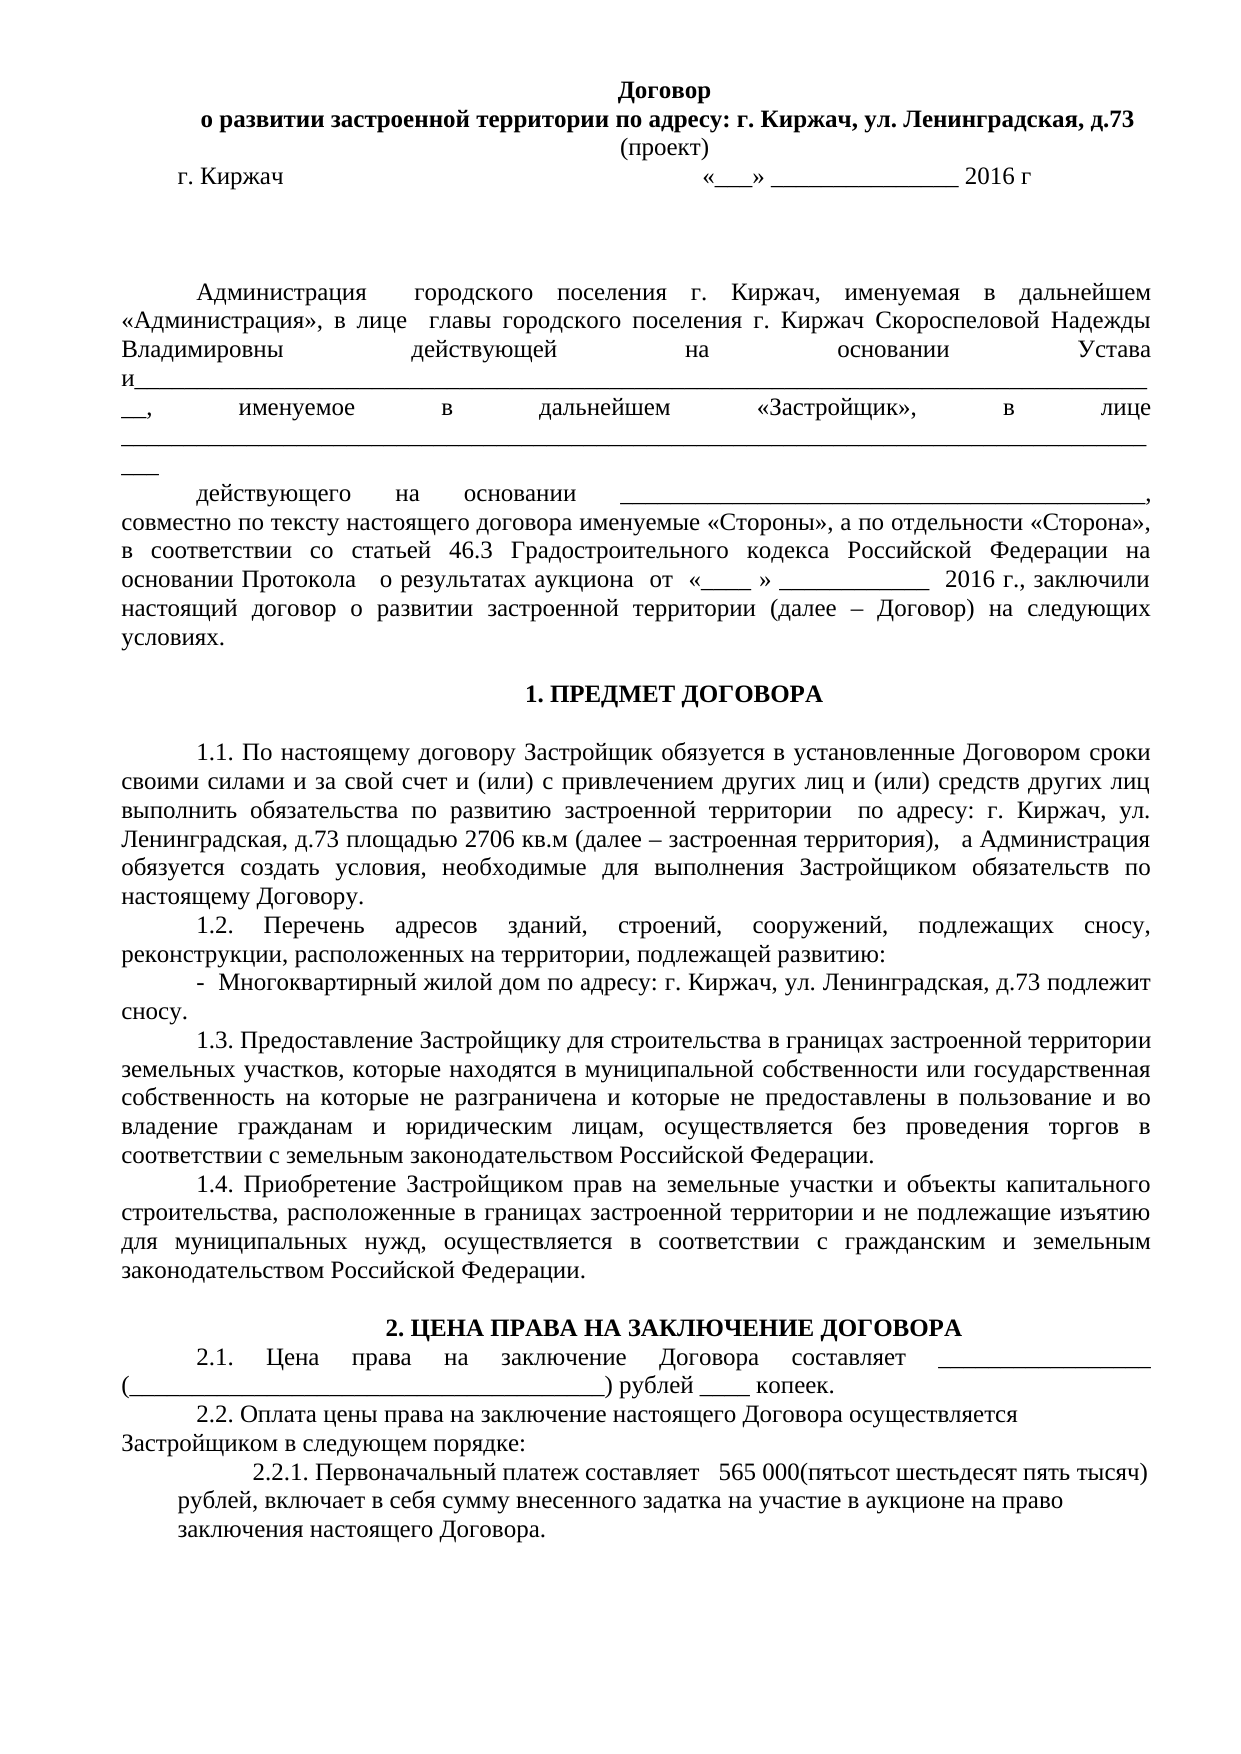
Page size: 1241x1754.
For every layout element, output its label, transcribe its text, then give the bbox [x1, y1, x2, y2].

text 1.2. Перечень адресов зданий, строений, сооружений, подлежащих сносу, реконструкции, расположенных на территории, подлежащей развитию: [121, 910, 1152, 967]
text г. Киржач «___» _______________ [177, 161, 1152, 190]
text 2.1. Цена права на заключение Договора составляет _________________ (______________________________________) рублей ____ копеек. [121, 1342, 1152, 1399]
text действующего на основании __________________________________________, совместно по тексту настоящего договора именуемые «Стороны», а по отдельности «Сторона», в соответствии со статьей 46.3 Градостроительного кодекса Российской Федерации на основании Протокола о результатах аукциона от «____ » ____________ ., заключили настоящий договор о развитии застроенной территории (далее – Договор) на следующих условиях. [121, 478, 1152, 650]
text о развитии застроенной территории по адресу: г. Киржач, ул. Ленинградская, д.73 [177, 104, 1152, 132]
text - Многоквартирный жилой дом по адресу: г. Киржач, ул. Ленинградская, д.73 подлежит сносу. [121, 967, 1152, 1025]
text Администрация городского поселения г. Киржач, именуемая в дальнейшем «Администрация», в лице главы городского поселения г. Киржач Скороспеловой Надежды Владимировны действующей на основании Устава и___________________________________________________________________________________, именуемое в дальнейшем «Застройщик», в лице _____________________________________________________________________________________ [121, 277, 1152, 478]
text (проект) [177, 132, 1152, 161]
text 1.3. Предоставление Застройщику для строительства в границах застроенной территории земельных участков, которые находятся в муниципальной собственности или государственная собственность на которые не разграничена и которые не предоставлены в пользование и во владение гражданам и юридическим лицам, осуществляется без проведения торгов в соответствии с земельным законодательством Российской Федерации. [121, 1025, 1152, 1169]
text 1.4. Приобретение Застройщиком прав на земельные участки и объекты капитального строительства, расположенные в границах застроенной территории и не подлежащие изъятию для муниципальных нужд, осуществляется в соответствии с гражданским и земельным законодательством Российской Федерации. [121, 1169, 1152, 1284]
text Договор [177, 75, 1152, 104]
text 2.2. Оплата цены права на заключение настоящего Договора осуществляется Застройщиком в следующем порядке: [121, 1399, 1152, 1457]
text 2. ЦЕНА ПРАВА НА ЗАКЛЮЧЕНИЕ ДОГОВОРА [121, 1313, 1152, 1342]
text 1.1. По настоящему договору Застройщик обязуется в установленные Договором сроки своими силами и за свой счет и (или) с привлечением других лиц и (или) средств других лиц выполнить обязательства по развитию застроенной территории по адресу: г. Киржач, ул. Ленинградская, д.73 площадью 2706 кв.м (далее – застроенная территория), а Администрация обязуется создать условия, необходимые для выполнения Застройщиком обязательств по настоящему Договору. [121, 737, 1152, 910]
text 2.2.1. Первоначальный платеж составляет 565 000(пятьсот шестьдесят пять тысяч) рублей, включает в себя сумму внесенного задатка на участие в аукционе на право заключения настоящего Договора. [177, 1457, 1152, 1543]
text 1. ПРЕДМЕТ ДОГОВОРА [121, 679, 1152, 708]
